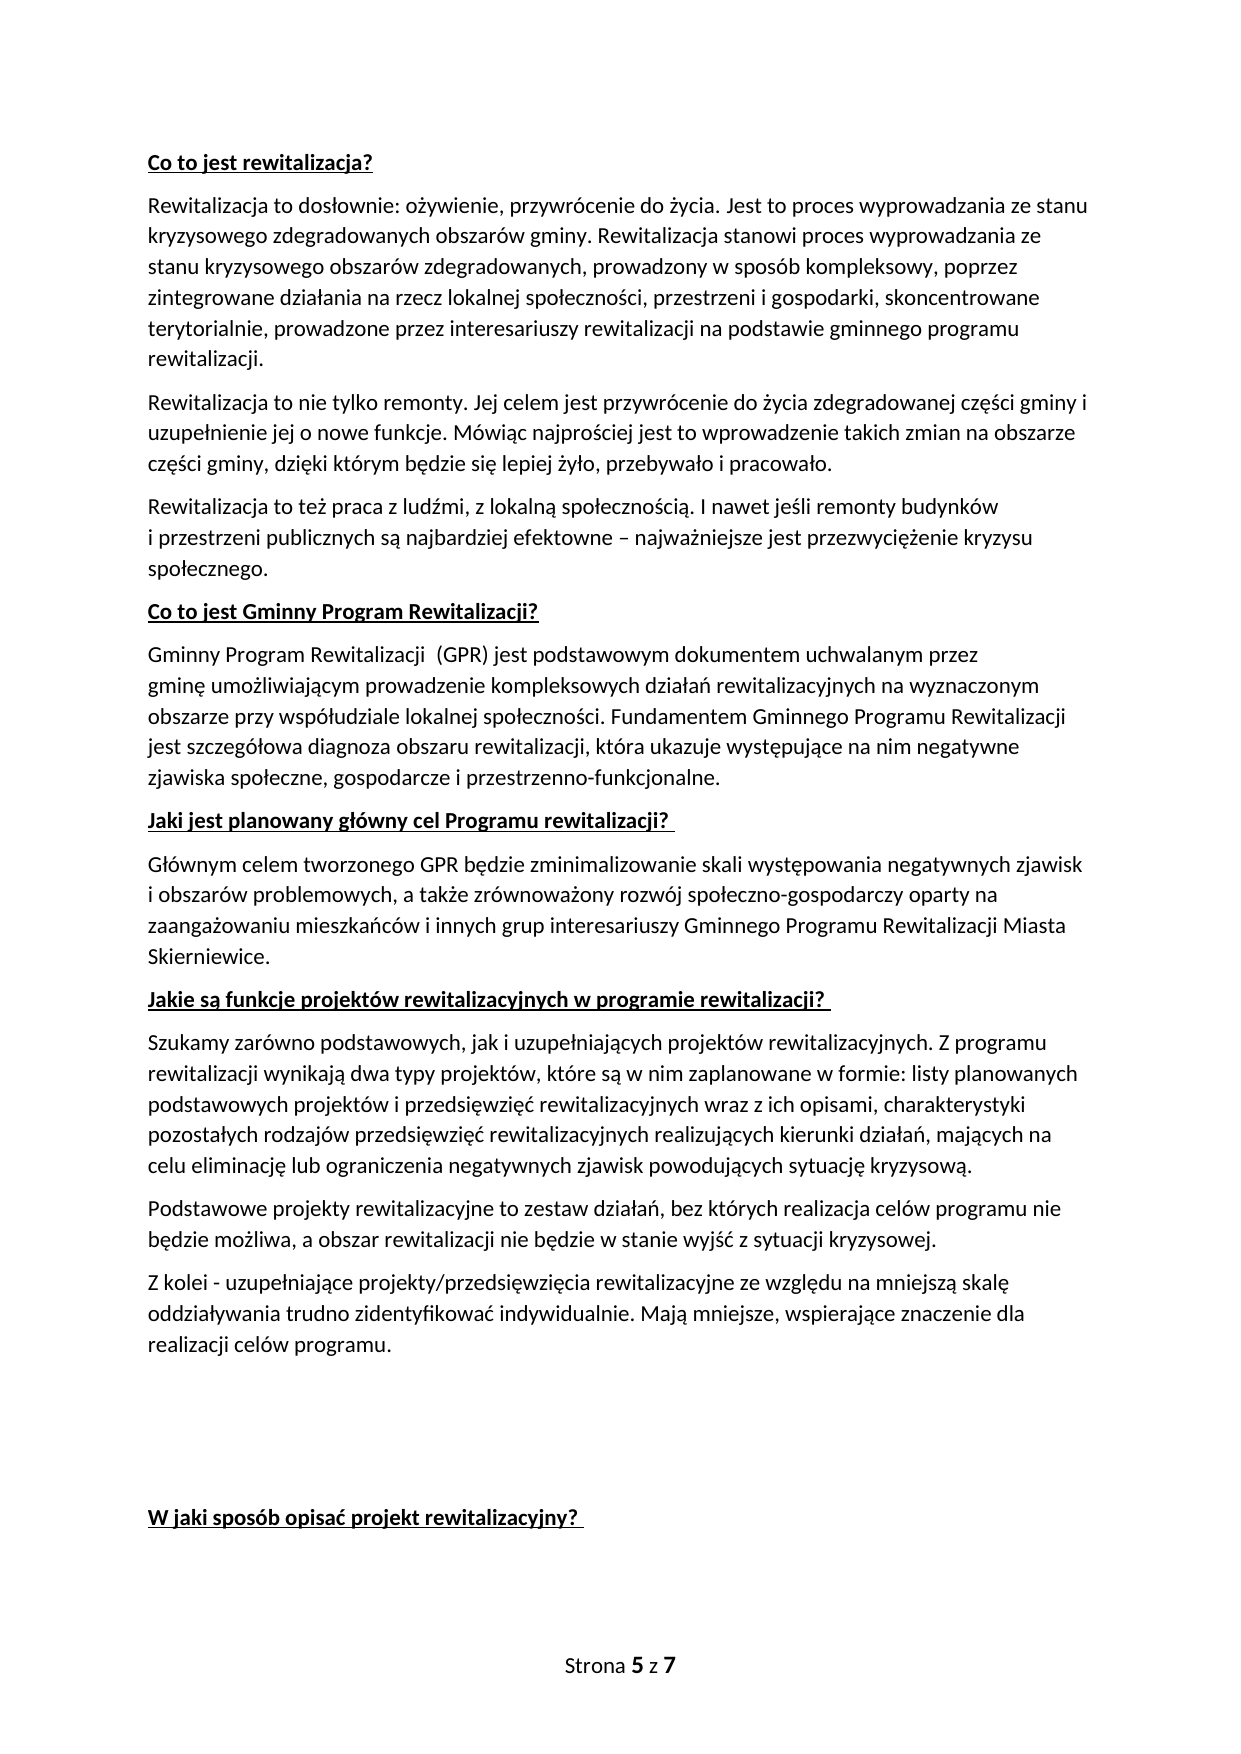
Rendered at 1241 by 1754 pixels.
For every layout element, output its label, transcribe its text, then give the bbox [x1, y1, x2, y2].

text Rewitalizacja to nie tylko remonty. Jej celem jest przywrócenie do życia zdegradowanej części gminy i uzupełnienie jej o nowe funkcje. Mówiąc najprościej jest to wprowadzenie takich zmian na obszarze części gminy, dzięki którym będzie się lepiej żyło, przebywało i pracowało. [148, 388, 1093, 477]
text Rewitalizacja to też praca z ludźmi, z lokalną społecznością. I nawet jeśli remonty budynków i przestrzeni publicznych są najbardziej efektowne – najważniejsze jest przezwyciężenie kryzysu społecznego. [148, 492, 1093, 582]
text Co to jest Gminny Program Rewitalizacji? [148, 597, 1093, 625]
text Gminny Program Rewitalizacji (GPR) jest podstawowym dokumentem uchwalanym przez gminę umożliwiającym prowadzenie kompleksowych działań rewitalizacyjnych na wyznaczonym obszarze przy współudziale lokalnej społeczności. Fundamentem Gminnego Programu Rewitalizacji jest szczegółowa diagnoza obszaru rewitalizacji, która ukazuje występujące na nim negatywne zjawiska społeczne, gospodarcze i przestrzenno-funkcjonalne. [148, 640, 1093, 791]
text W jaki sposób opisać projekt rewitalizacyjny? [148, 1503, 1093, 1531]
text Jaki jest planowany główny cel Programu rewitalizacji? [148, 806, 1093, 834]
text Głównym celem tworzonego GPR będzie zminimalizowanie skali występowania negatywnych zjawisk i obszarów problemowych, a także zrównoważony rozwój społeczno-gospodarczy oparty na zaangażowaniu mieszkańców i innych grup interesariuszy Gminnego Programu Rewitalizacji Miasta Skierniewice. [148, 850, 1093, 970]
text Rewitalizacja to dosłownie: ożywienie, przywrócenie do życia. Jest to proces wyprowadzania ze stanu kryzysowego zdegradowanych obszarów gminy. Rewitalizacja stanowi proces wyprowadzania ze stanu kryzysowego obszarów zdegradowanych, prowadzony w sposób kompleksowy, poprzez zintegrowane działania na rzecz lokalnej społeczności, przestrzeni i gospodarki, skoncentrowane terytorialnie, prowadzone przez interesariuszy rewitalizacji na podstawie gminnego programu rewitalizacji. [148, 191, 1093, 372]
text Z kolei - uzupełniające projekty/przedsięwzięcia rewitalizacyjne ze względu na mniejszą skalę oddziaływania trudno zidentyfikować indywidualnie. Mają mniejsze, wspierające znaczenie dla realizacji celów programu. [148, 1268, 1093, 1358]
text Szukamy zarówno podstawowych, jak i uzupełniających projektów rewitalizacyjnych. Z programu rewitalizacji wynikają dwa typy projektów, które są w nim zaplanowane w formie: listy planowanych podstawowych projektów i przedsięwzięć rewitalizacyjnych wraz z ich opisami, charakterystyki pozostałych rodzajów przedsięwzięć rewitalizacyjnych realizujących kierunki działań, mających na celu eliminację lub ograniczenia negatywnych zjawisk powodujących sytuację kryzysową. [148, 1028, 1093, 1179]
text Podstawowe projekty rewitalizacyjne to zestaw działań, bez których realizacja celów programu nie będzie możliwa, a obszar rewitalizacji nie będzie w stanie wyjść z sytuacji kryzysowej. [148, 1194, 1093, 1253]
text Co to jest rewitalizacja? [148, 148, 1093, 176]
text Jakie są funkcje projektów rewitalizacyjnych w programie rewitalizacji? [148, 985, 1093, 1013]
